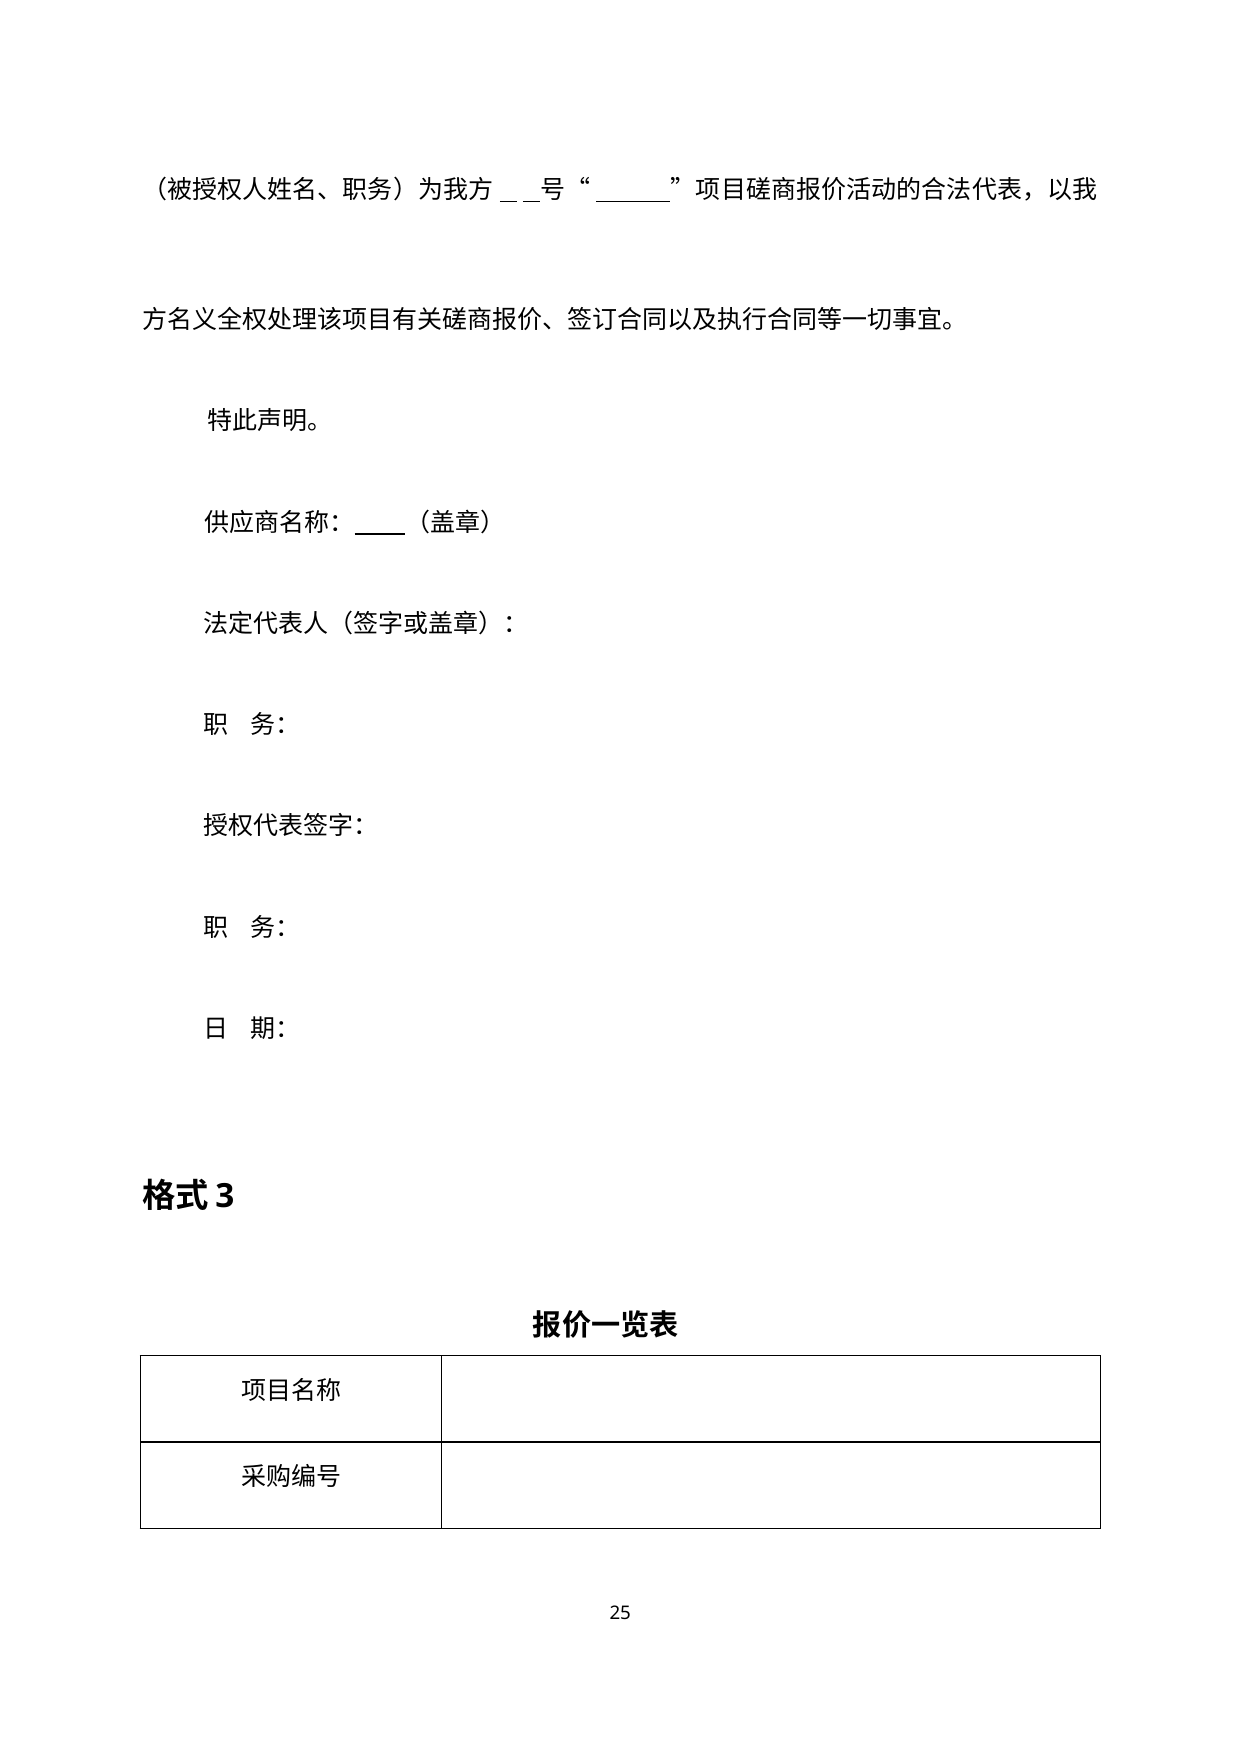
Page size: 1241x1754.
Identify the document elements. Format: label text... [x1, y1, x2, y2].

text 供应商名称： （盖章） [142, 488, 1098, 553]
text 格式3 [142, 1160, 1098, 1225]
text 特此声明。 [142, 386, 1098, 451]
text 职 务： [142, 893, 1098, 958]
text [142, 155, 1098, 350]
text 职 务： [142, 690, 1098, 755]
table_header 项目名称 [141, 1356, 441, 1441]
text 日 期： [142, 994, 1098, 1059]
table_header [442, 1356, 1100, 1441]
table_cell [442, 1443, 1100, 1528]
table_cell 采购编号 [141, 1443, 441, 1528]
text 授权代表签字： [142, 791, 1098, 856]
text 法定代表人（签字或盖章）： [142, 589, 1098, 654]
text 报价一览表 [142, 1290, 1098, 1355]
